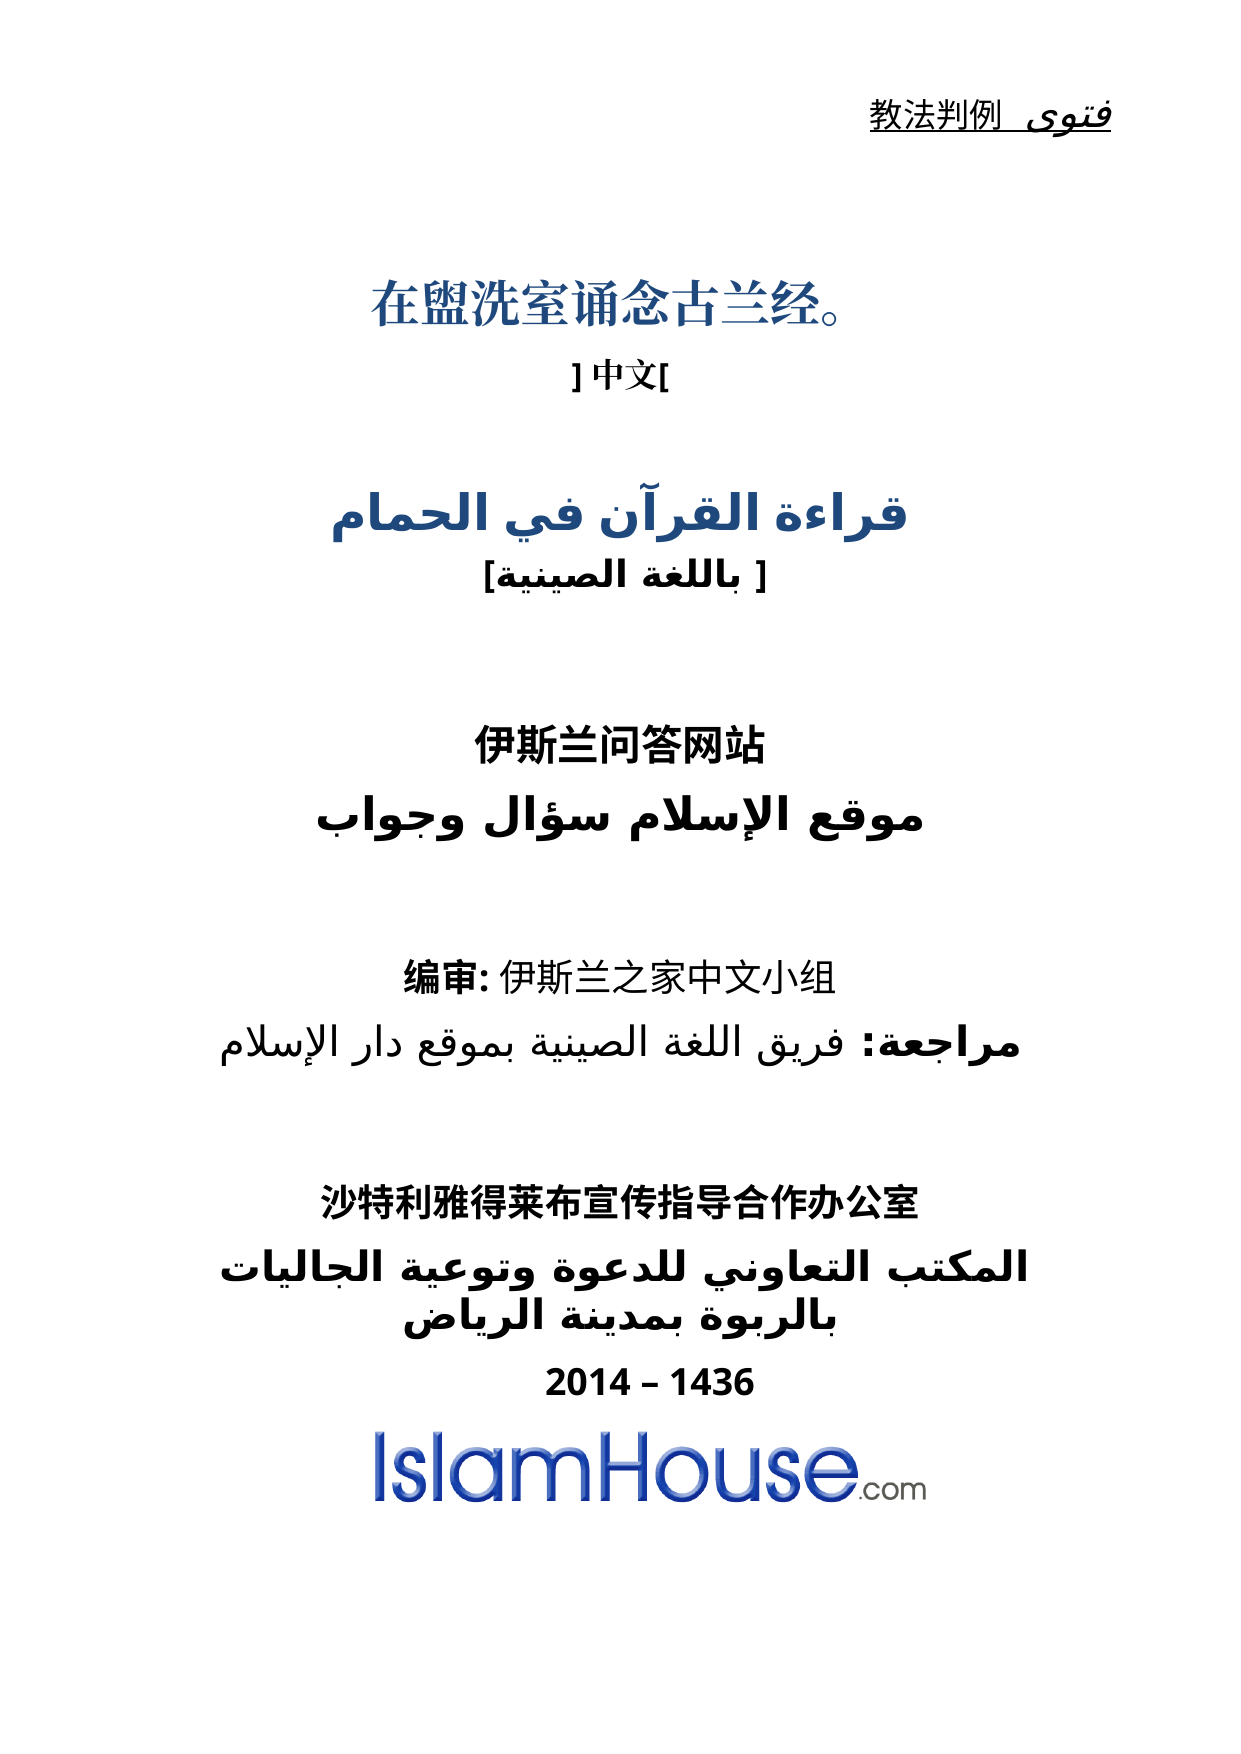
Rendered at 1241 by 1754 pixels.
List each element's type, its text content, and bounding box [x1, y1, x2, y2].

text موقع الإسلام سؤال وجواب [187, 788, 1053, 841]
text 在盥洗室诵念古兰经。 [187, 265, 1053, 337]
text 伊斯兰问答网站 [187, 712, 1053, 772]
text المكتب التعاوني للدعوة وتوعية الجاليات بالربوة بمدينة الرياض [187, 1242, 1053, 1339]
text مراجعة: فريق اللغة الصينية بموقع دار الإسلام [187, 1018, 1053, 1066]
text [باللغة الصينية ] [187, 547, 1053, 598]
text قراءة القرآن في الحمام [187, 483, 1053, 541]
text ] 中文[ [187, 349, 1053, 397]
text 2014 – 1436 [187, 1355, 1053, 1406]
text 沙特利雅得莱布宣传指导合作办公室 [187, 1173, 1053, 1227]
picture [358, 1418, 942, 1515]
text 编审: 伊斯兰之家中文小组 [187, 948, 1053, 1002]
